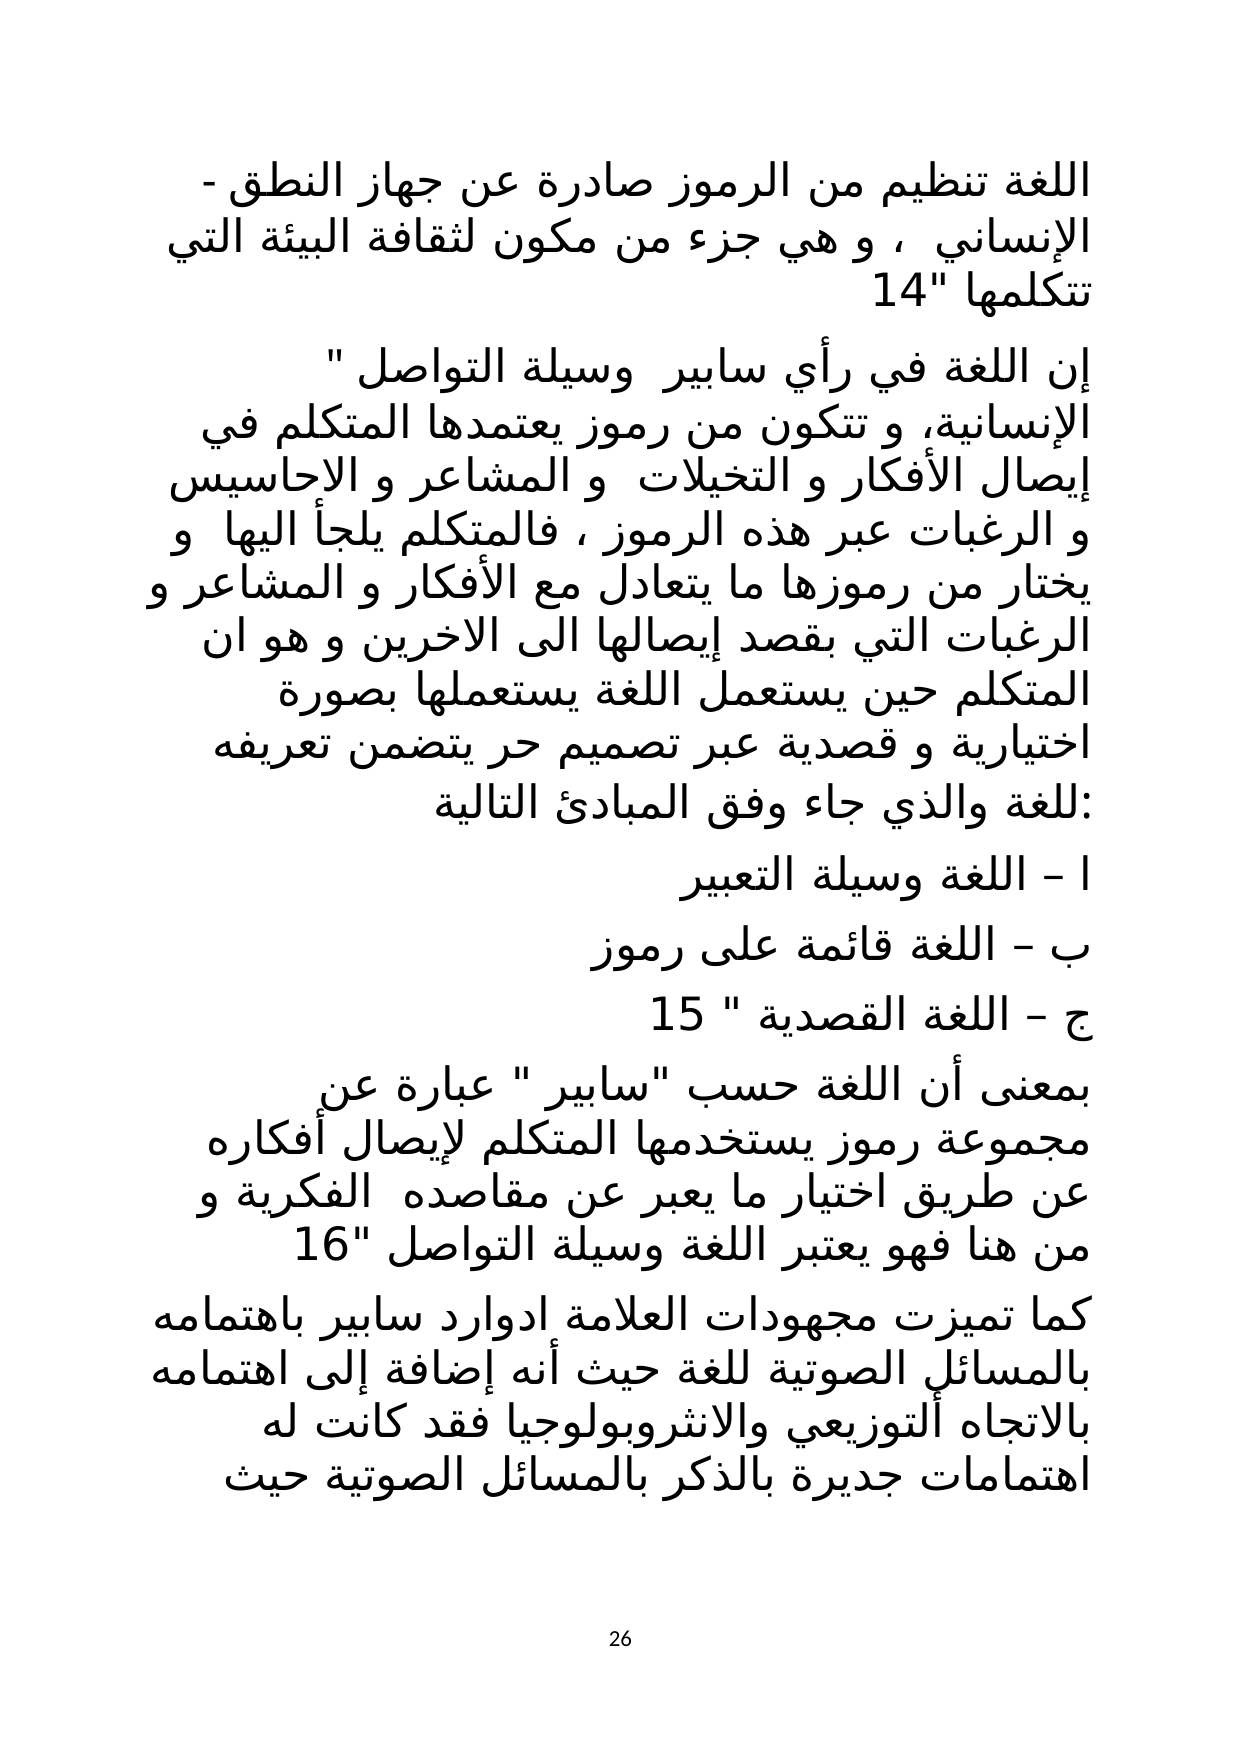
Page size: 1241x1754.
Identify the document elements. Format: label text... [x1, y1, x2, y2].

text ج – اللغة القصدية " 15 [148, 988, 1093, 1041]
text - اللغة تنظيم من الرموز صادرة عن جهاز النطق الإنساني ، و هي جزء من مكون لثقافة البيئة التي تتكلمها "14 [148, 148, 1093, 317]
text كما تميزت مجهودات العلامة ادوارد سابير باهتمامه بالمسائل الصوتية للغة حيث أنه إضافة إلى اهتمامه بالاتجاه ألتوزيعي والانثروبولوجيا فقد كانت له اهتمامات جديرة بالذكر بالمسائل الصوتية حيث [148, 1288, 1093, 1501]
text بمعنى أن اللغة حسب "سابير " عبارة عن مجموعة رموز يستخدمها المتكلم لإيصال أفكاره عن طريق اختيار ما يعبر عن مقاصده الفكرية و من هنا فهو يعتبر اللغة وسيلة التواصل "16 [148, 1058, 1093, 1271]
text " إن اللغة في رأي سابير وسيلة التواصل الإنسانية، و تتكون من رموز يعتمدها المتكلم في إيصال الأفكار و التخيلات و المشاعر و الاحاسيس و الرغبات عبر هذه الرموز ، فالمتكلم يلجأ اليها و يختار من رموزها ما يتعادل مع الأفكار و المشاعر و الرغبات التي بقصد إيصالها الى الاخرين و هو ان المتكلم حين يستعمل اللغة يستعملها بصورة اختيارية و قصدية عبر تصميم حر يتضمن تعريفه للغة والذي جاء وفق المبادئ التالية: [148, 333, 1093, 831]
text ا – اللغة وسيلة التعبير [148, 848, 1093, 901]
text ب – اللغة قائمة على رموز [148, 918, 1093, 971]
